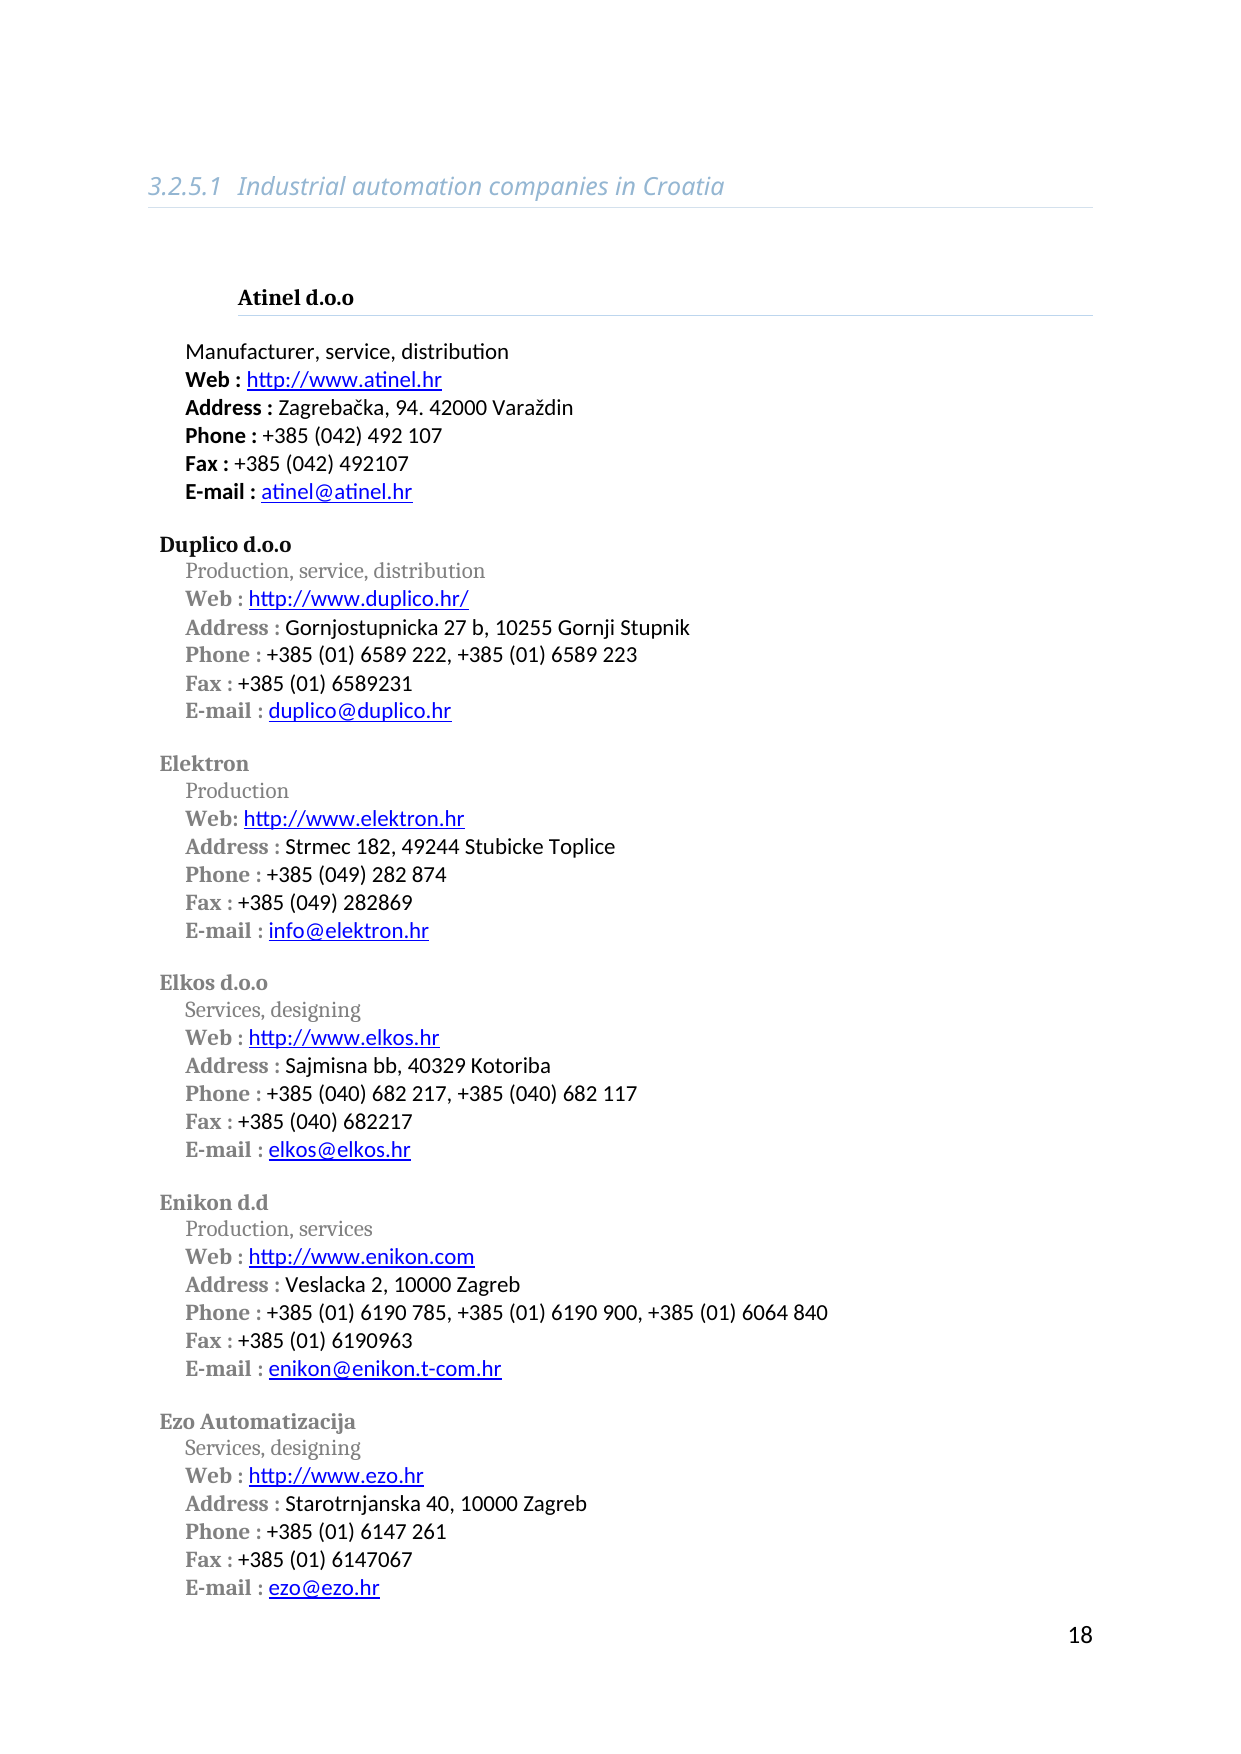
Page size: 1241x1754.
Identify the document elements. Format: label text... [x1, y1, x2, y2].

text Phone : +385 (01) 6589 222, +385 (01) 6589 223 [148, 641, 1093, 669]
text Phone : +385 (042) 492 107 [148, 421, 1093, 449]
text Address : Sajmisna bb, 40329 Kotoriba [148, 1051, 1093, 1079]
text Fax : +385 (01) 6190963 [148, 1326, 1093, 1354]
subtitle Industrial automation companies in Croatia [148, 168, 1093, 207]
text Phone : +385 (01) 6190 785, +385 (01) 6190 900, +385 (01) 6064 840 [148, 1298, 1093, 1326]
text Fax : +385 (049) 282869 [148, 888, 1093, 916]
text Web : http://www.ezo.hr [148, 1461, 1093, 1489]
text Phone : +385 (01) 6147 261 [148, 1517, 1093, 1545]
text E-mail : elkos@elkos.hr [148, 1135, 1093, 1163]
text Address : Veslacka 2, 10000 Zagreb [148, 1270, 1093, 1298]
text E-mail : info@elektron.hr [148, 916, 1093, 944]
text Elkos d.o.o [148, 970, 1093, 997]
text Address : Strmec 182, 49244 Stubicke Toplice [148, 832, 1093, 860]
text Fax : +385 (042) 492107 [148, 449, 1093, 477]
text Services, designing [148, 1435, 1093, 1461]
text Web: http://www.elektron.hr [148, 804, 1093, 832]
text Phone : +385 (040) 682 217, +385 (040) 682 117 [148, 1079, 1093, 1107]
text Address : Gornjostupnicka 27 b, 10255 Gornji Stupnik [148, 613, 1093, 641]
text Address : Zagrebačka, 94. 42000 Varaždin [148, 393, 1093, 421]
text Ezo Automatizacija [148, 1408, 1093, 1435]
text Fax : +385 (01) 6147067 [148, 1545, 1093, 1573]
text Phone : +385 (049) 282 874 [148, 860, 1093, 888]
text Duplico d.o.o [148, 532, 1093, 558]
text E-mail : atinel@atinel.hr [148, 477, 1093, 506]
text Address : Starotrnjanska 40, 10000 Zagreb [148, 1489, 1093, 1517]
text Manufacturer, service, distribution [148, 337, 1093, 365]
text Web : http://www.duplico.hr/ [148, 584, 1093, 613]
text E-mail : ezo@ezo.hr [148, 1573, 1093, 1601]
text Production, services [148, 1216, 1093, 1242]
text Web : http://www.elkos.hr [148, 1023, 1093, 1051]
text E-mail : enikon@enikon.t-com.hr [148, 1354, 1093, 1382]
text Fax : +385 (01) 6589231 [148, 669, 1093, 697]
text Production [148, 777, 1093, 804]
text Atinel d.o.o [238, 284, 1093, 315]
text Elektron [148, 751, 1093, 777]
text E-mail : duplico@duplico.hr [148, 697, 1093, 725]
text Production, service, distribution [148, 558, 1093, 584]
text Web : http://www.atinel.hr [148, 365, 1093, 393]
text Services, designing [148, 997, 1093, 1023]
text Enikon d.d [148, 1189, 1093, 1216]
text Fax : +385 (040) 682217 [148, 1107, 1093, 1135]
text Web : http://www.enikon.com [148, 1242, 1093, 1270]
